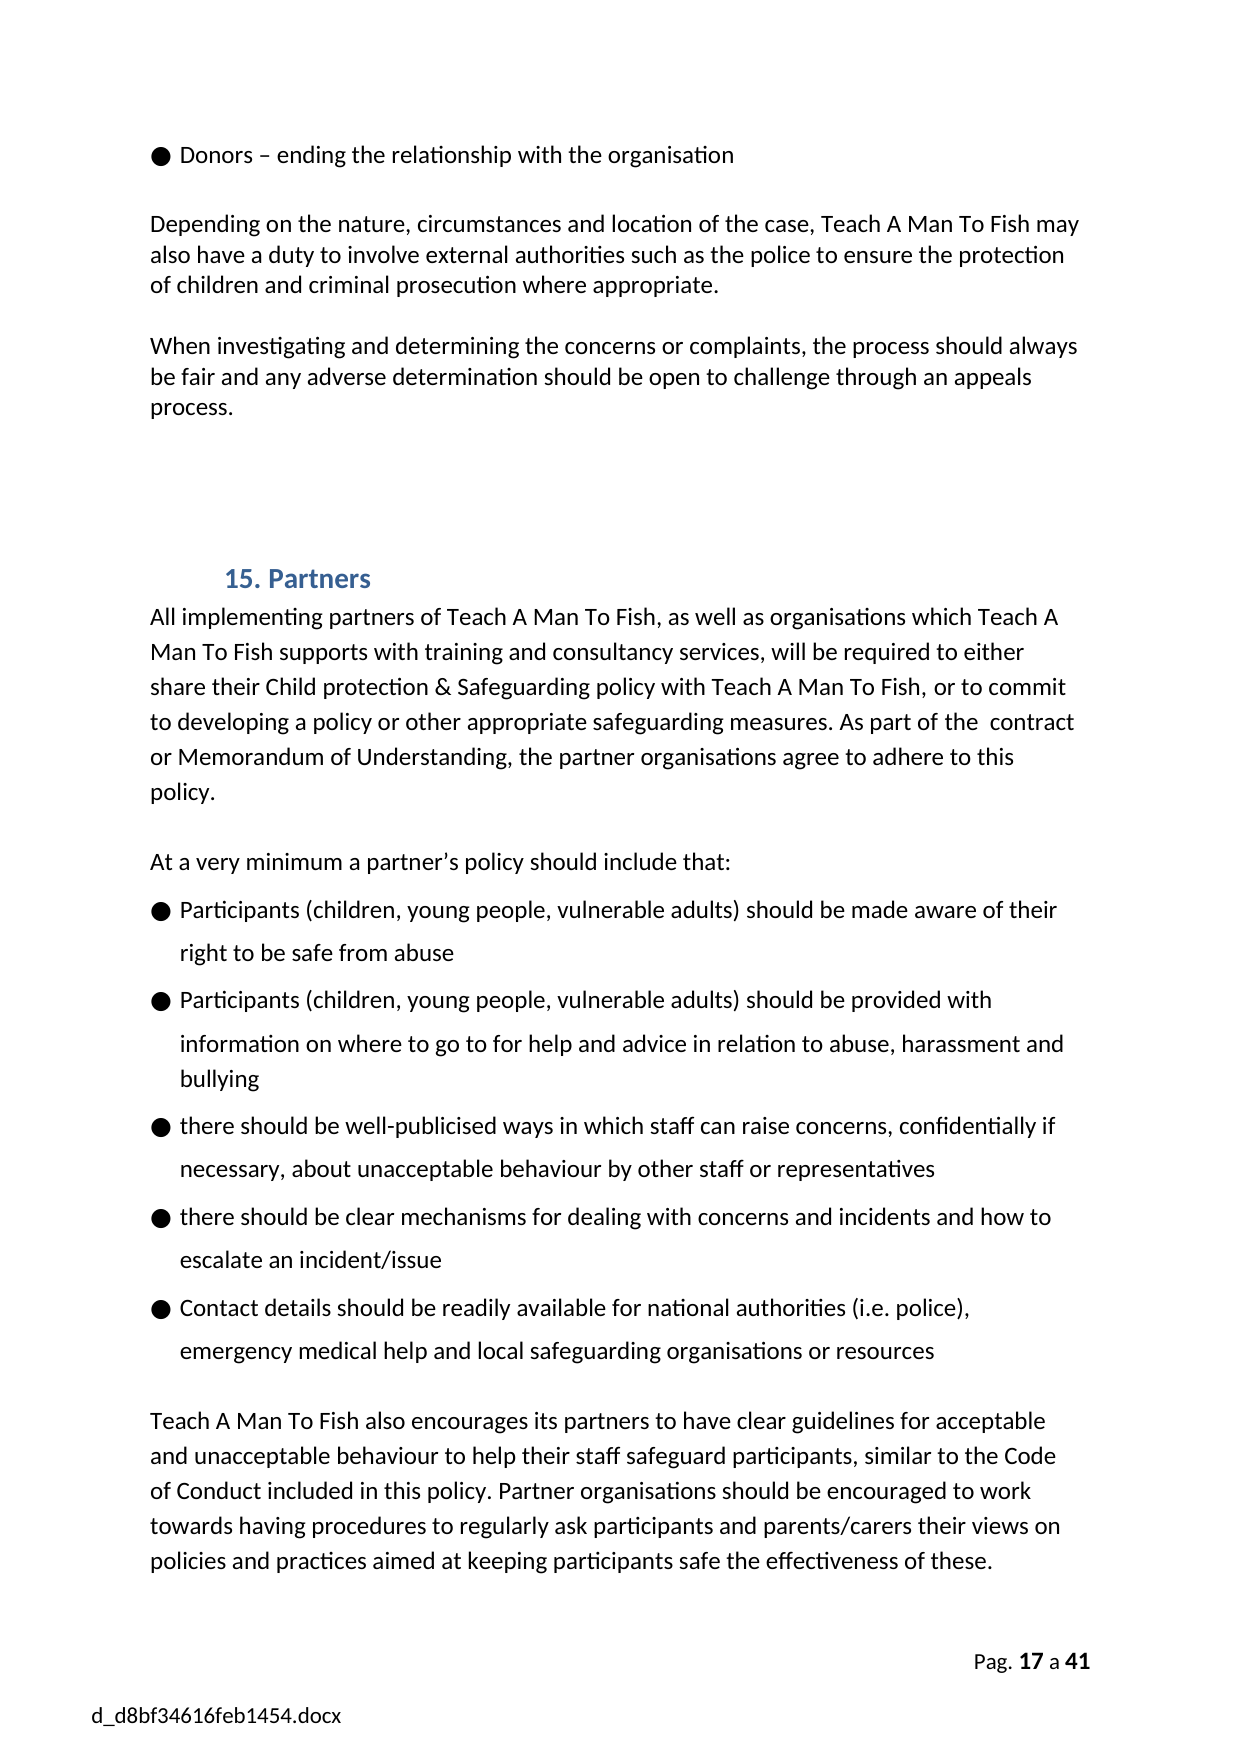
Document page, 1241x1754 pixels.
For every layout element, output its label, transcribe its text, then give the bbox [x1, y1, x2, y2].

text Teach A Man To Fish also encourages its partners to have clear guidelines for acceptable and unacceptable behaviour to help their staff safeguard participants, similar to the Code of Conduct included in this policy. Partner organisations should be encouraged to work towards having procedures to regularly ask participants and parents/carers their views on policies and practices aimed at keeping participants safe the effectiveness of these. [150, 1405, 1083, 1575]
list there should be well-publicised ways in which staff can raise concerns, confidentially if necessary, about unacceptable behaviour by other staff or representatives [150, 1098, 1083, 1184]
list Participants (children, young people, vulnerable adults) should be provided with information on where to go to for help and advice in relation to abuse, harassment and bullying [150, 972, 1083, 1093]
text At a very minimum a partner’s policy should include that: [150, 846, 1083, 877]
text When investigating and determining the concerns or complaints, the process should always be fair and any adverse determination should be open to challenge through an appeals process. [150, 330, 1090, 422]
list Contact details should be readily available for national authorities (i.e. police), emergency medical help and local safeguarding organisations or resources [150, 1279, 1083, 1365]
list Donors – ending the relationship with the organisation [150, 127, 1090, 178]
list Participants (children, young people, vulnerable adults) should be made aware of their right to be safe from abuse [150, 881, 1083, 967]
subtitle Partners [224, 560, 1090, 596]
text Depending on the nature, circumstances and location of the case, Teach A Man To Fish may also have a duty to involve external authorities such as the police to ensure the protection of children and criminal prosecution where appropriate. [150, 208, 1090, 300]
list there should be clear mechanisms for dealing with concerns and incidents and how to escalate an incident/issue [150, 1188, 1083, 1275]
text All implementing partners of Teach A Man To Fish, as well as organisations which Teach A Man To Fish supports with training and consultancy services, will be required to either share their Child protection & Safeguarding policy with Teach A Man To Fish, or to commit to developing a policy or other appropriate safeguarding measures. As part of the contract or Memorandum of Understanding, the partner organisations agree to adhere to this policy. [150, 601, 1083, 807]
